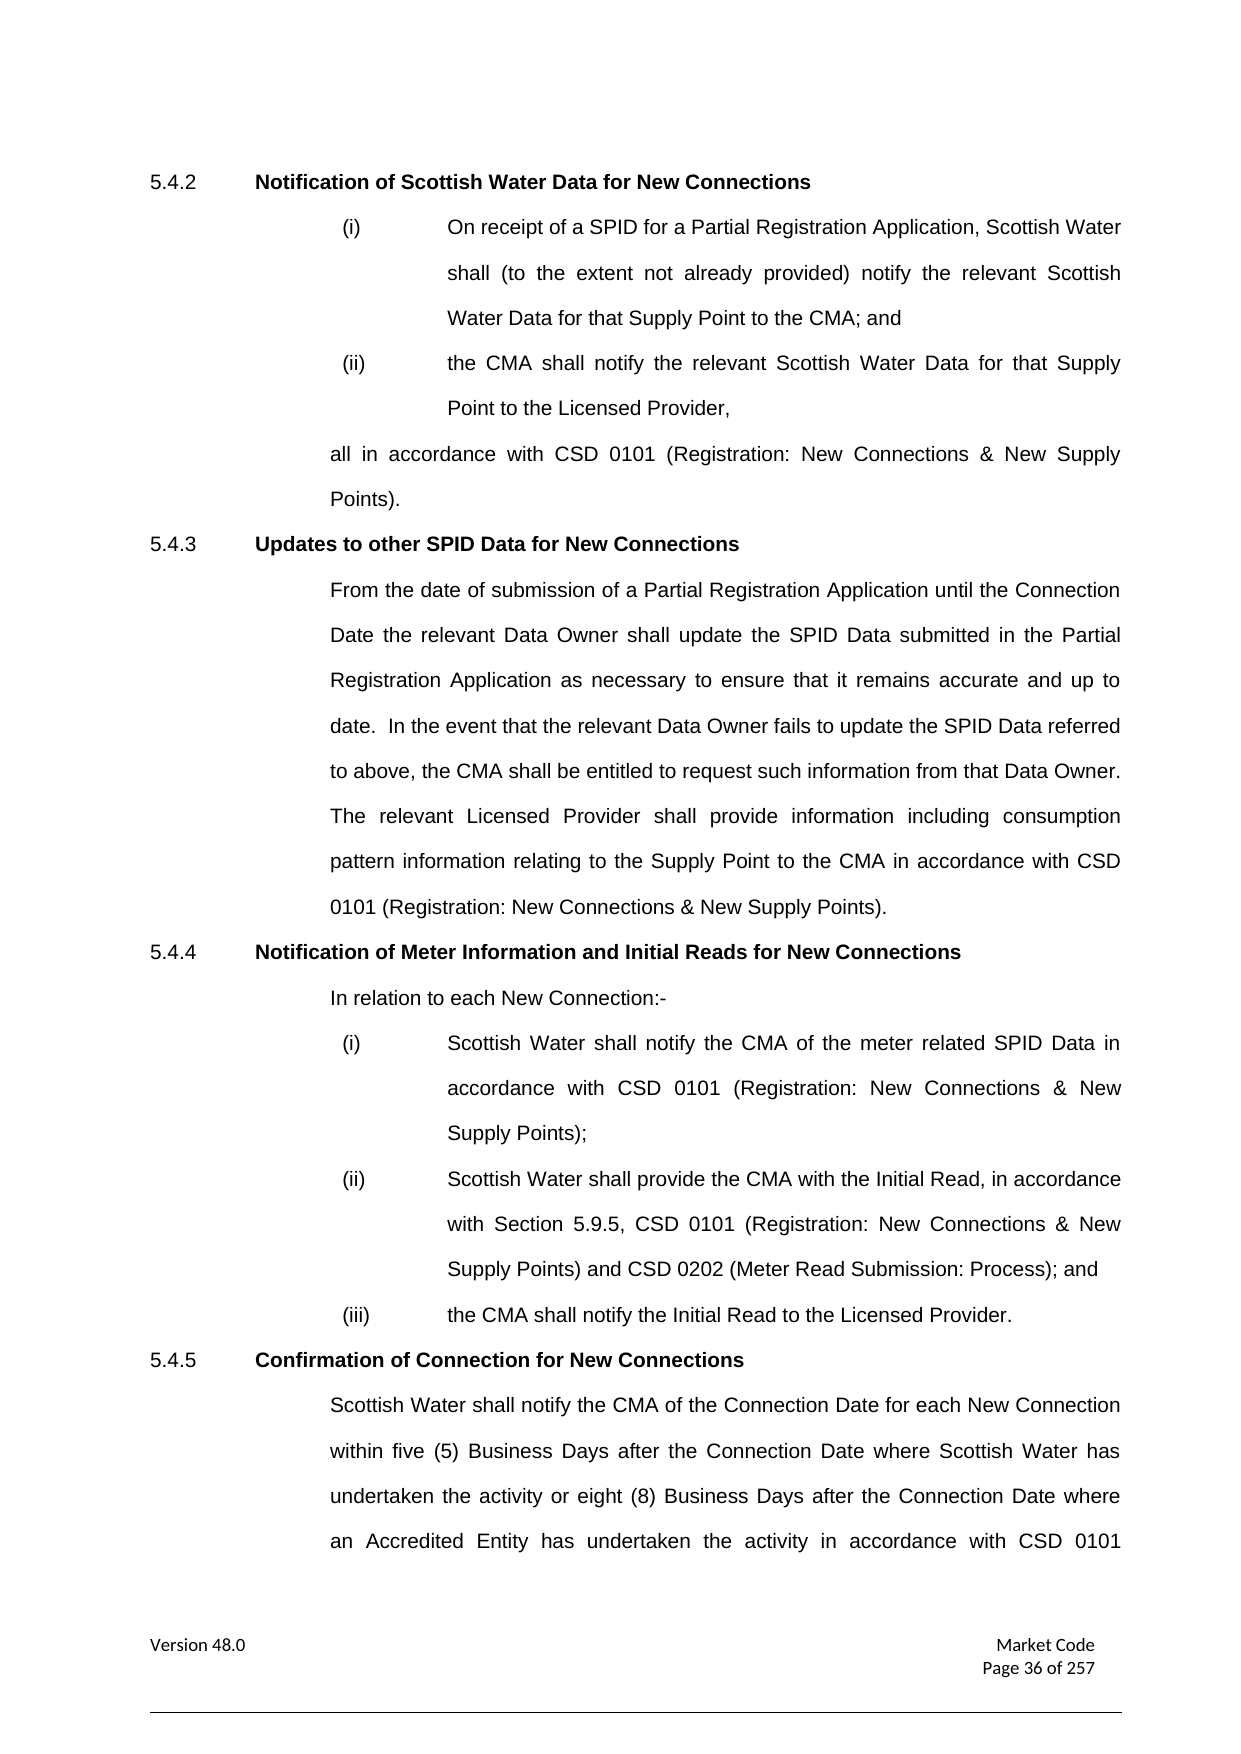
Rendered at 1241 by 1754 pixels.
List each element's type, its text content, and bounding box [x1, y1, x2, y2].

text Scottish Water shall notify the of the meter related SPID Data in accordance with CSD 0101 (Registration: New Connections & New Supply Points); [342, 1014, 1122, 1150]
text Scottish Water shall provide the with the Initial Read, in accordance with Section 5.9.5, CSD 0101 (Registration: New Connections & New Supply Points) and CSD 0202 (Meter Read Submission: Process); and [342, 1150, 1122, 1286]
list all in accordance with CSD 0101 (Registration: New Connections & New Supply Points). [330, 425, 1122, 516]
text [330, 1376, 1122, 1558]
text the shall notify the Initial Read to the Licensed Provider. [342, 1286, 1122, 1331]
list From the date of submission of a Partial Registration Application until the Connection Date the relevant Data Owner shall update the SPID Data submitted in the Partial Registration Application as necessary to ensure that it remains accurate and up to date. In the event that the relevant Data Owner fails to update the SPID Data referred to above, the shall be entitled to request such information from that Data Owner. The relevant Licensed Provider shall provide information including consumption pattern information relating to the Supply Point to the in accordance with CSD 0101 (Registration: New Connections & New Supply Points). [330, 561, 1122, 923]
text the shall notify the relevant Scottish Water Data for that Supply Point to the Licensed Provider, [342, 334, 1122, 425]
text Notification of Meter Information and Initial Reads for New Connections [150, 923, 1122, 969]
text Notification of Scottish Water Data for New Connections [150, 153, 1122, 198]
text On receipt of a SPID for a Partial Registration Application, Scottish Water shall (to the extent not already provided) notify the relevant Scottish Water Data for that Supply Point to the ; and [342, 198, 1122, 334]
text In relation to each New Connection:- [330, 969, 1122, 1014]
text Updates to other SPID Data for New Connections [150, 516, 1122, 561]
text Confirmation of Connection for New Connections [150, 1331, 1122, 1376]
